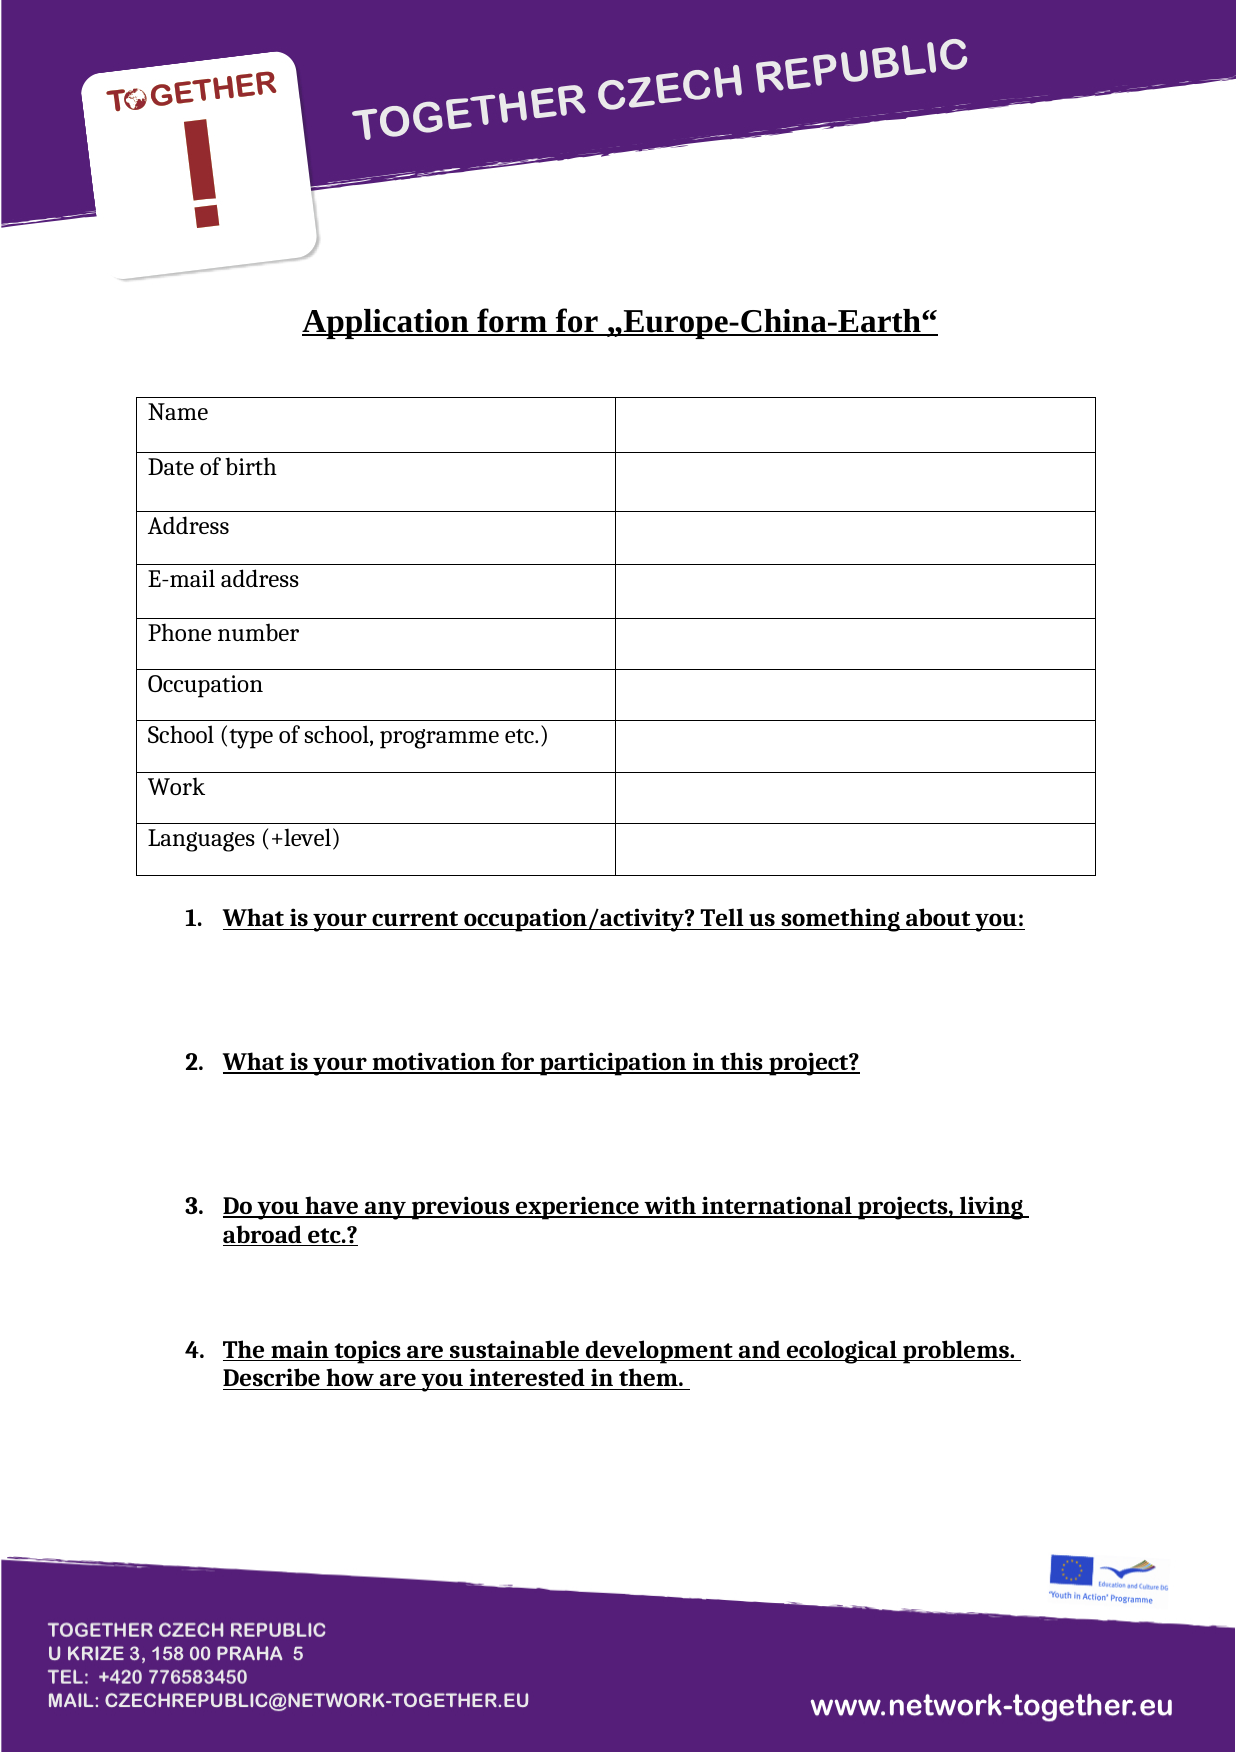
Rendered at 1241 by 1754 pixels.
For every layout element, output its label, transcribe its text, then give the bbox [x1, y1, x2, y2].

table_header [616, 398, 1095, 452]
table_cell [616, 773, 1095, 823]
picture [0, 0, 1236, 291]
table_header Name [137, 398, 615, 452]
table_cell School (type of school, programme etc.) [137, 721, 615, 772]
table_cell E-mail address [137, 565, 615, 618]
table_cell [616, 721, 1095, 772]
table_cell [616, 670, 1095, 720]
table_cell [616, 619, 1095, 669]
table_cell [616, 824, 1095, 874]
subtitle Application form for „Europe-China-Earth“ [148, 291, 1093, 339]
table_cell Work [137, 773, 615, 823]
list Do you have any previous experience with international projects, living abroad etc.? [185, 1192, 1093, 1249]
table_cell [616, 453, 1095, 511]
list What is your current occupation/activity? Tell us something about you: [185, 904, 1093, 933]
table_cell Languages (+level) [137, 824, 615, 874]
table_cell Address [137, 512, 615, 564]
table_cell Occupation [137, 670, 615, 720]
picture [0, 1446, 1233, 1751]
list The main topics are sustainable development and ecological problems. Describe how are you interested in them. [185, 1336, 1093, 1393]
table_cell Phone number [137, 619, 615, 669]
table_cell [616, 565, 1095, 618]
list What is your motivation for participation in this project? [185, 1048, 1093, 1077]
table_cell [616, 512, 1095, 564]
table_cell Date of birth [137, 453, 615, 511]
